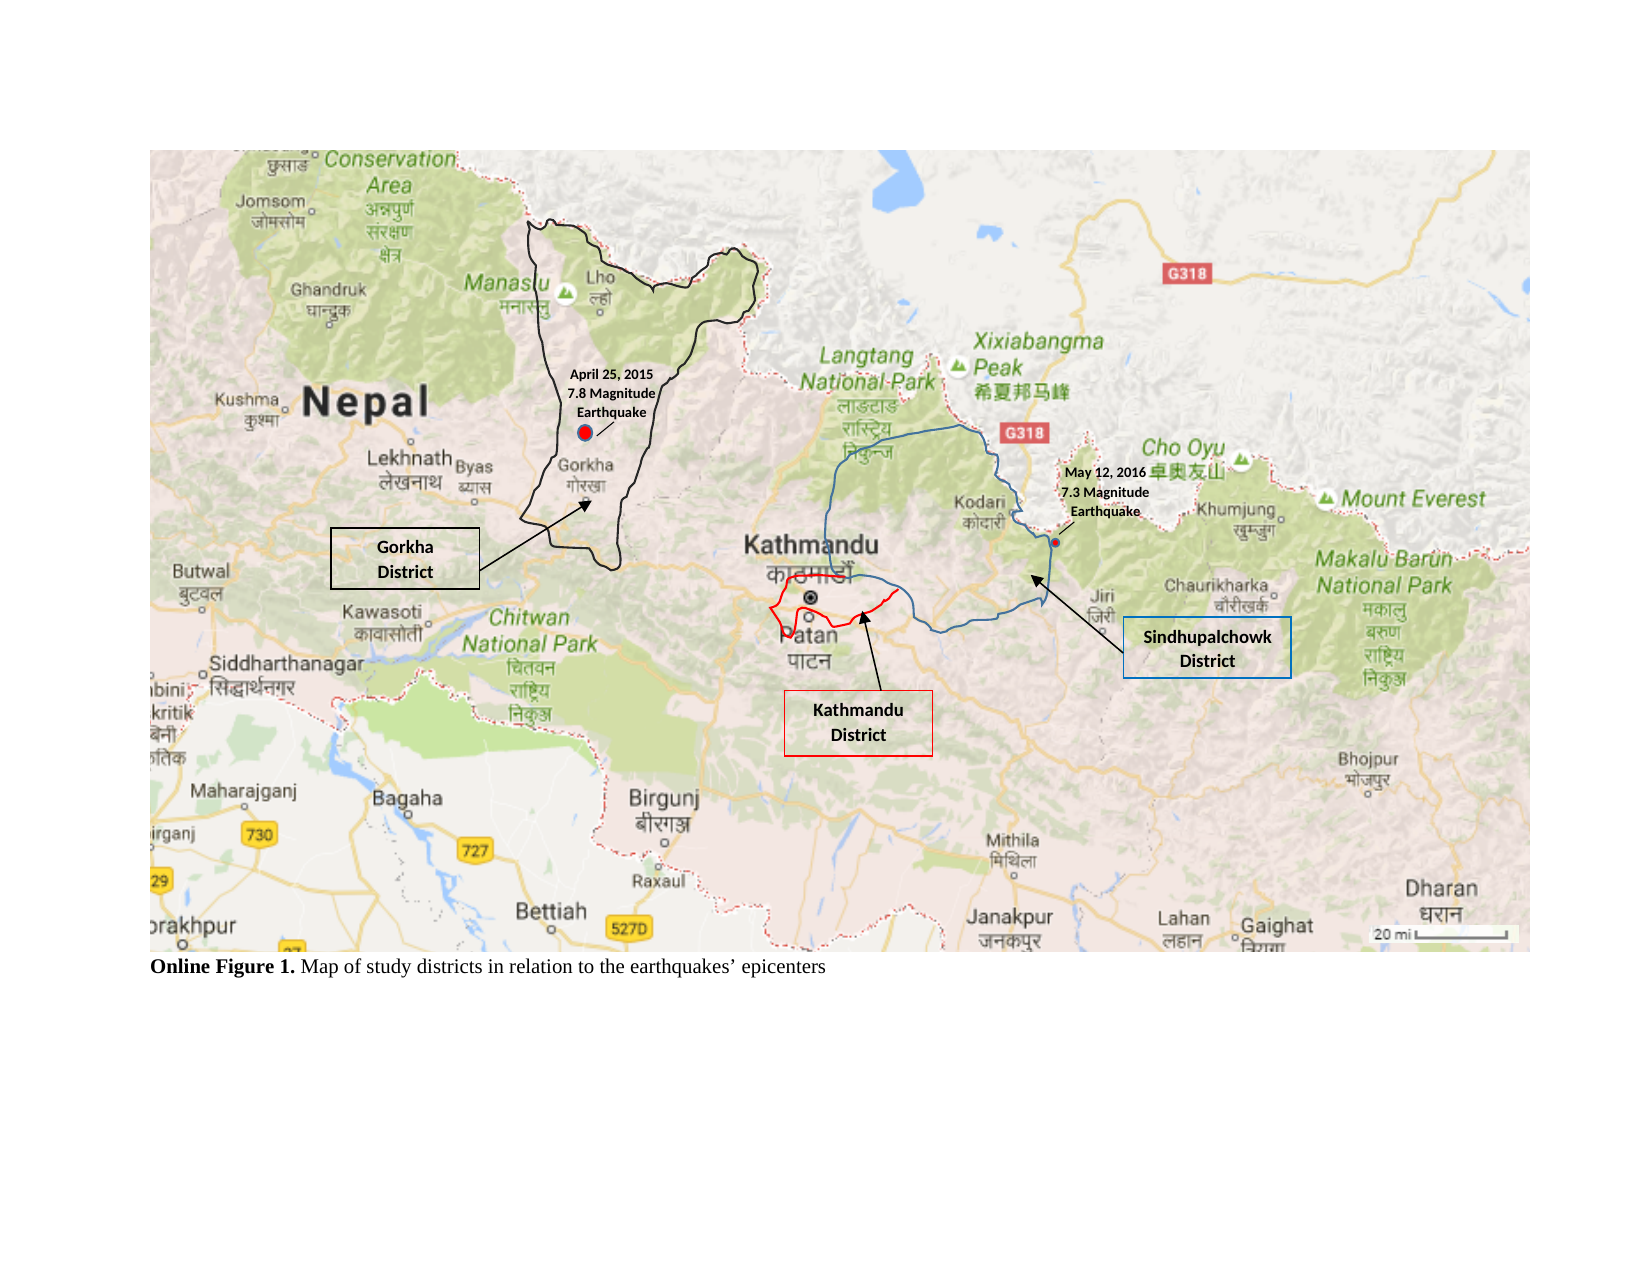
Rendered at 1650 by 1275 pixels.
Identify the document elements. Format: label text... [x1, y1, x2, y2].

text Online Figure 1. Map of study districts in relation to the earthquakes’ epicenters [150, 952, 1500, 978]
picture [150, 150, 1530, 952]
